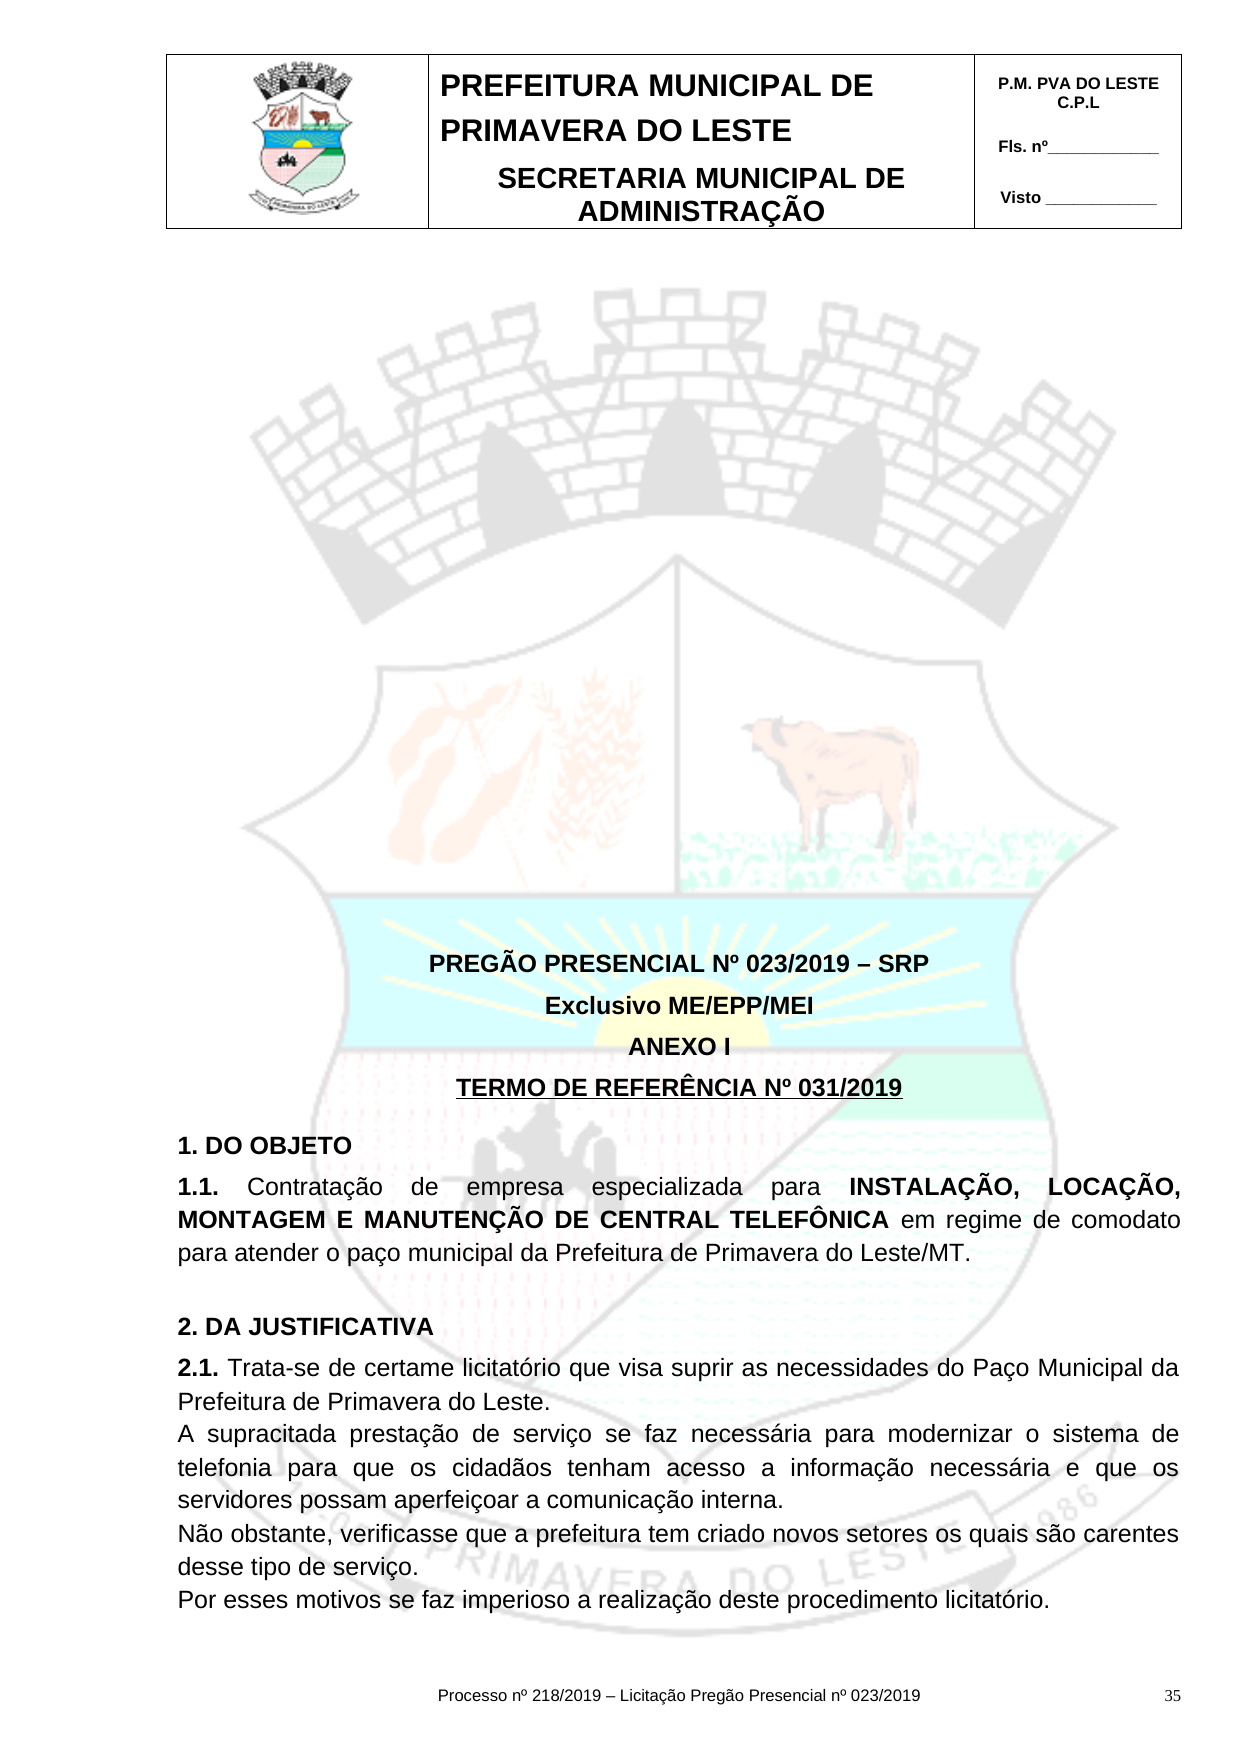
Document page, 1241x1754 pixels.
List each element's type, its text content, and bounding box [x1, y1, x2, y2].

text TERMO DE REFERÊNCIA Nº 031/2019 [177, 1073, 1181, 1102]
text ANEXO I [177, 1032, 1181, 1061]
text 2. DA JUSTIFICATIVA [177, 1312, 1181, 1341]
text Por esses motivos se faz imperioso a realização deste procedimento licitatório. [177, 1584, 1181, 1613]
text PREGÃO PRESENCIAL Nº 023/2019 – SRP [177, 949, 1181, 978]
text Exclusivo ME/EPP/MEI [177, 991, 1181, 1019]
text A supracitada prestação de serviço se faz necessária para modernizar o sistema de telefonia para que os cidadãos tenham acesso a informação necessária e que os servidores possam aperfeiçoar a comunicação interna. [177, 1419, 1181, 1514]
picture [242, 60, 363, 215]
text Não obstante, verificasse que a prefeitura tem criado novos setores os quais são carentes desse tipo de serviço. [177, 1518, 1181, 1580]
text 1.1. Contratação de empresa especializada para INSTALAÇÃO, LOCAÇÃO, MONTAGEM E MANUTENÇÃO DE CENTRAL TELEFÔNICA em regime de comodato para atender o paço municipal da Prefeitura de Primavera do Leste/MT. [177, 1172, 1181, 1267]
text 1. DO OBJETO [177, 1131, 1181, 1159]
text 2.1. Trata-se de certame licitatório que visa suprir as necessidades do Paço Municipal da Prefeitura de Primavera do Leste. [177, 1353, 1181, 1415]
